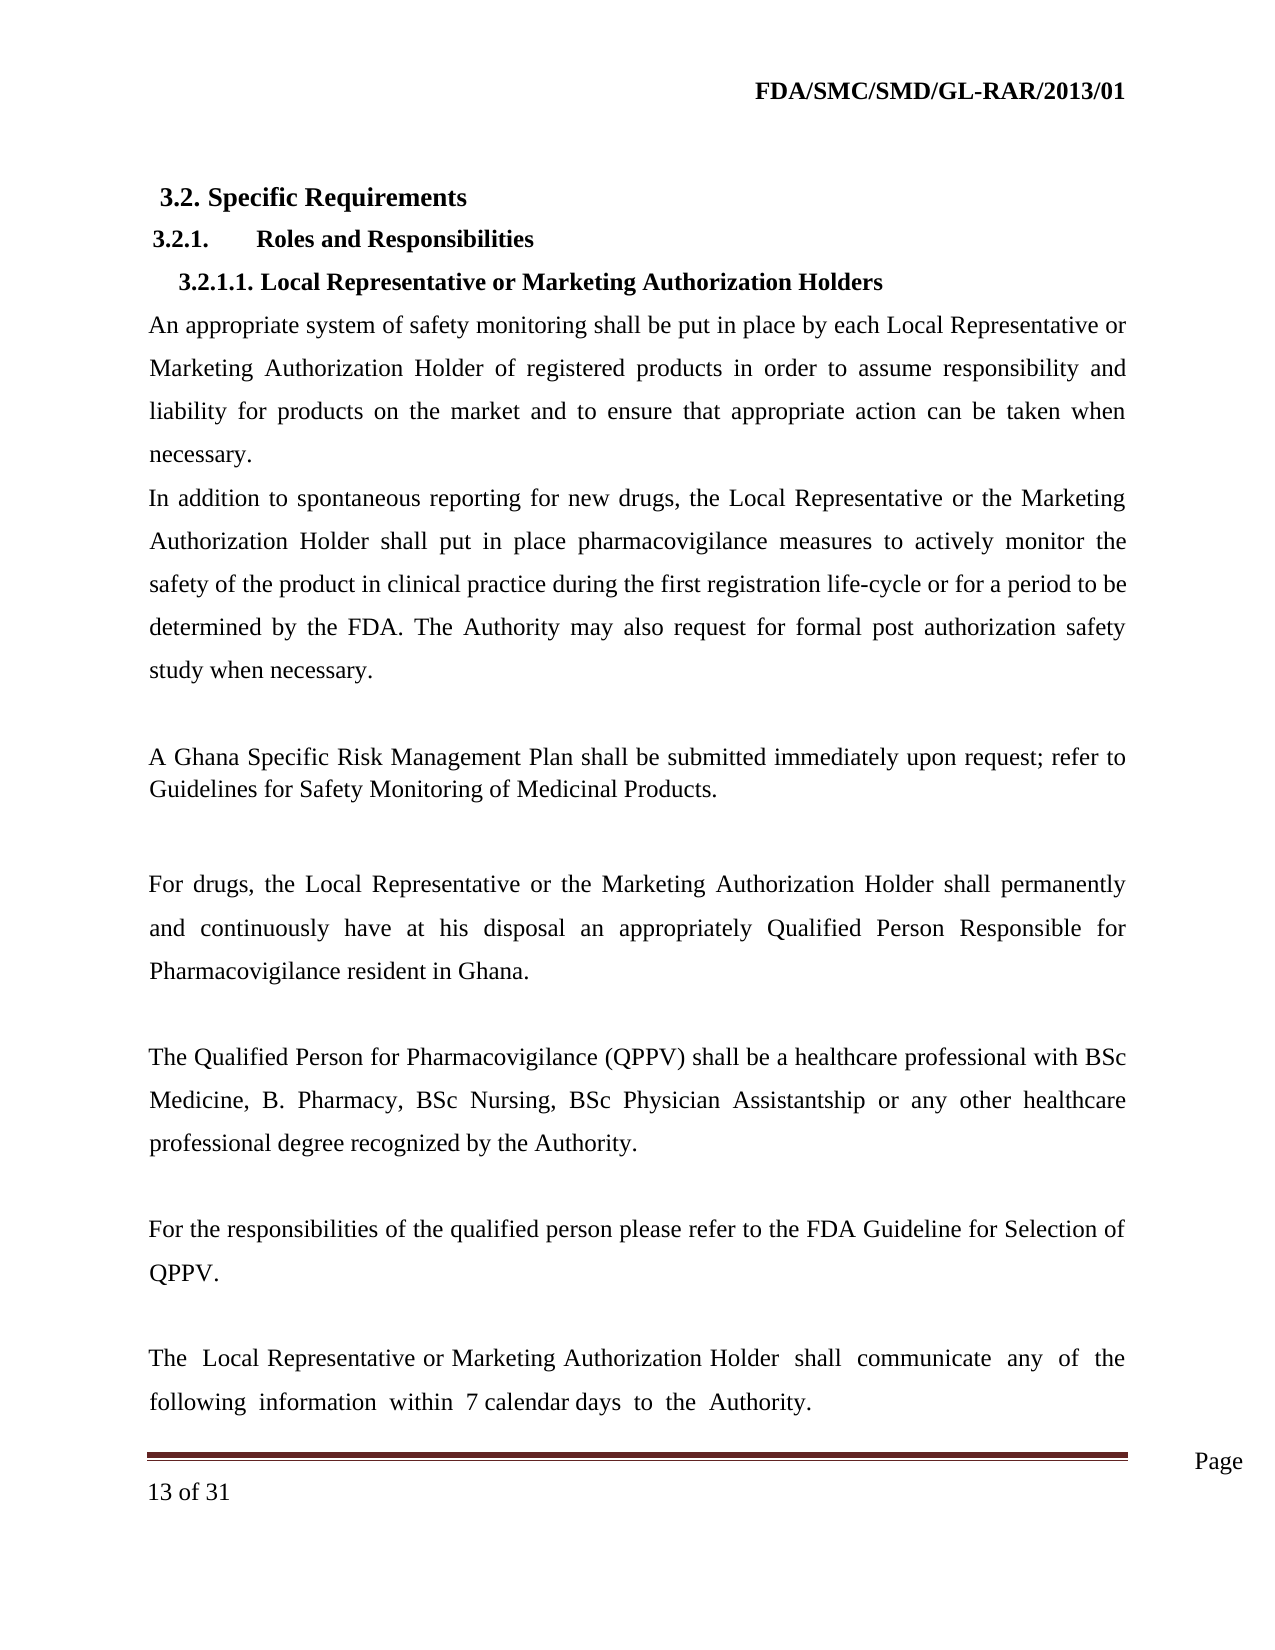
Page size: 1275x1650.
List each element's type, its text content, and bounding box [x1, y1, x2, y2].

subtitle 3.2.1. Roles and Responsibilities [147, 224, 1275, 253]
text The Qualified Person for Pharmacovigilance (QPPV) shall be a healthcare professional with BSc Medicine, B. Pharmacy, BSc Nursing, BSc Physician Assistantship or any other healthcare professional degree recognized by the Authority. [148, 1042, 1127, 1157]
text For drugs, the Local Representative or the Marketing Authorization Holder shall permanently and continuously have at his disposal an appropriately Qualified Person Responsible for Pharmacovigilance resident in Ghana. [148, 869, 1127, 984]
text An appropriate system of safety monitoring shall be put in place by each Local Representative or Marketing Authorization Holder of registered products in order to assume responsibility and liability for products on the market and to ensure that appropriate action can be taken when necessary. [148, 310, 1127, 468]
subtitle 3.2.1.1. Local Representative or Marketing Authorization Holders [178, 267, 1275, 296]
text The Local Representative or Marketing Authorization Holder shall communicate any of the following information within 7 calendar days to the Authority. [148, 1343, 1127, 1415]
text A Ghana Specific Risk Management Plan shall be submitted immediately upon request; refer to Guidelines for Safety Monitoring of Medicinal Products. [148, 742, 1127, 803]
subtitle 3.2. Specific Requirements [159, 181, 1275, 212]
text In addition to spontaneous reporting for new drugs, the Local Representative or the Marketing Authorization Holder shall put in place pharmacovigilance measures to actively monitor the safety of the product in clinical practice during the first registration life-cycle or for a period to be determined by the FDA. The Authority may also request for formal post authorization safety study when necessary. [148, 483, 1127, 684]
text For the responsibilities of the qualified person please refer to the FDA Guideline for Selection of QPPV. [148, 1214, 1127, 1286]
